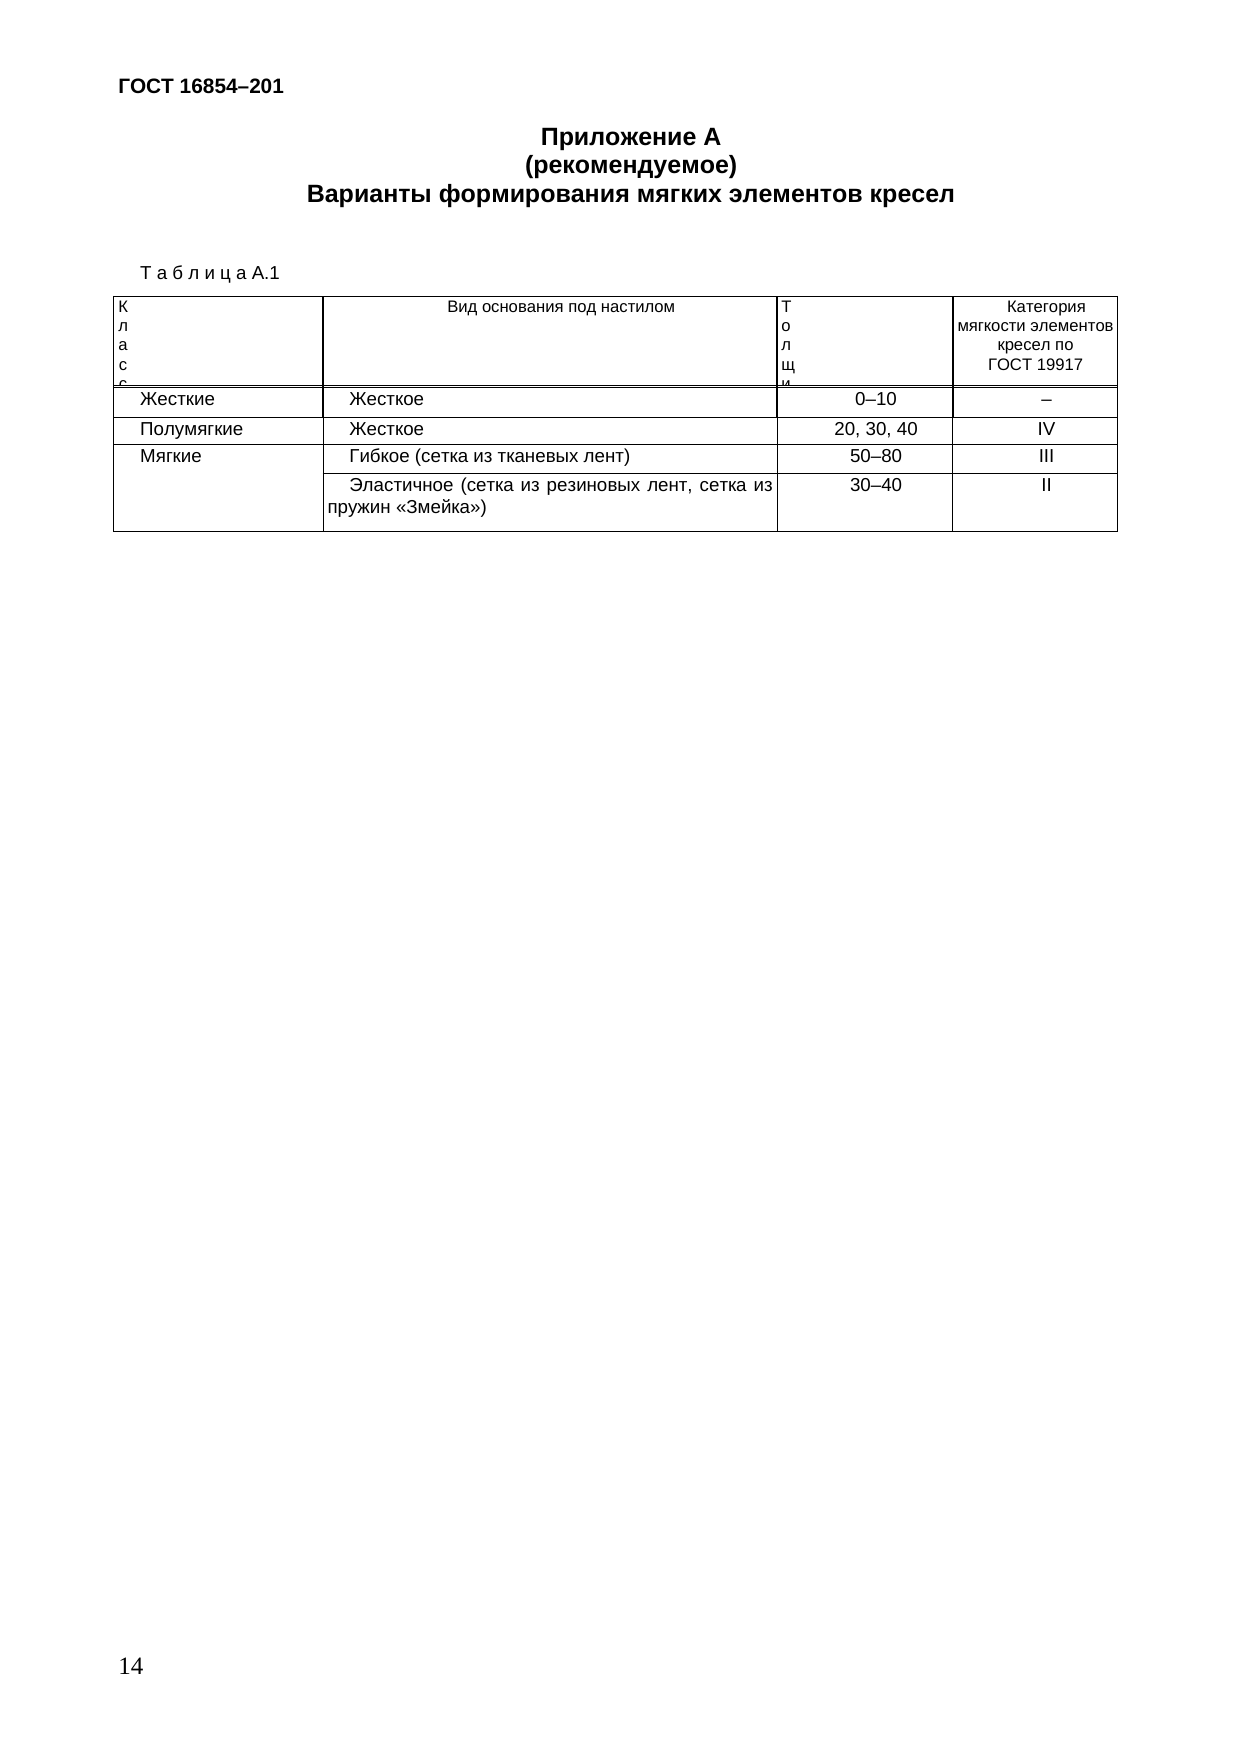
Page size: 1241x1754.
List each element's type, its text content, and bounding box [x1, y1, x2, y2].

table_cell III [953, 445, 1117, 473]
table_cell Жесткое [324, 418, 777, 444]
table_cell IV [953, 418, 1117, 444]
table_header Вид основания под настилом [324, 297, 776, 385]
table_cell Мягкие [114, 445, 323, 473]
text Варианты формирования мягких элементов кресел [118, 179, 1122, 208]
table_cell 0–10 [778, 388, 952, 417]
table_cell 30–40 [778, 474, 952, 531]
table_cell Полумягкие [114, 418, 323, 444]
table_cell 20, 30, 40 [778, 418, 952, 444]
table_cell Гибкое (сетка из тканевых лент) [324, 445, 777, 473]
table_cell – [954, 388, 1117, 417]
text Приложение А [118, 122, 1122, 151]
text Т а б л и ц а А.1 [118, 262, 1122, 283]
table_cell II [953, 474, 1117, 531]
table_cell Эластичное (сетка из резиновых лент, сетка из пружин «Змейка») [324, 474, 777, 531]
table_cell Жесткие [114, 388, 322, 417]
table_header Классификация кресел для зрительных залов [114, 297, 322, 385]
table_header Категория мягкости элементов кресел по ГОСТ 19917 [954, 297, 1117, 385]
text (рекомендуемое) [118, 151, 1122, 179]
table_cell 50–80 [778, 445, 952, 473]
table_cell Жесткое [324, 388, 776, 417]
table_header Толщина настила, мм [778, 297, 952, 385]
table_cell [114, 473, 323, 531]
